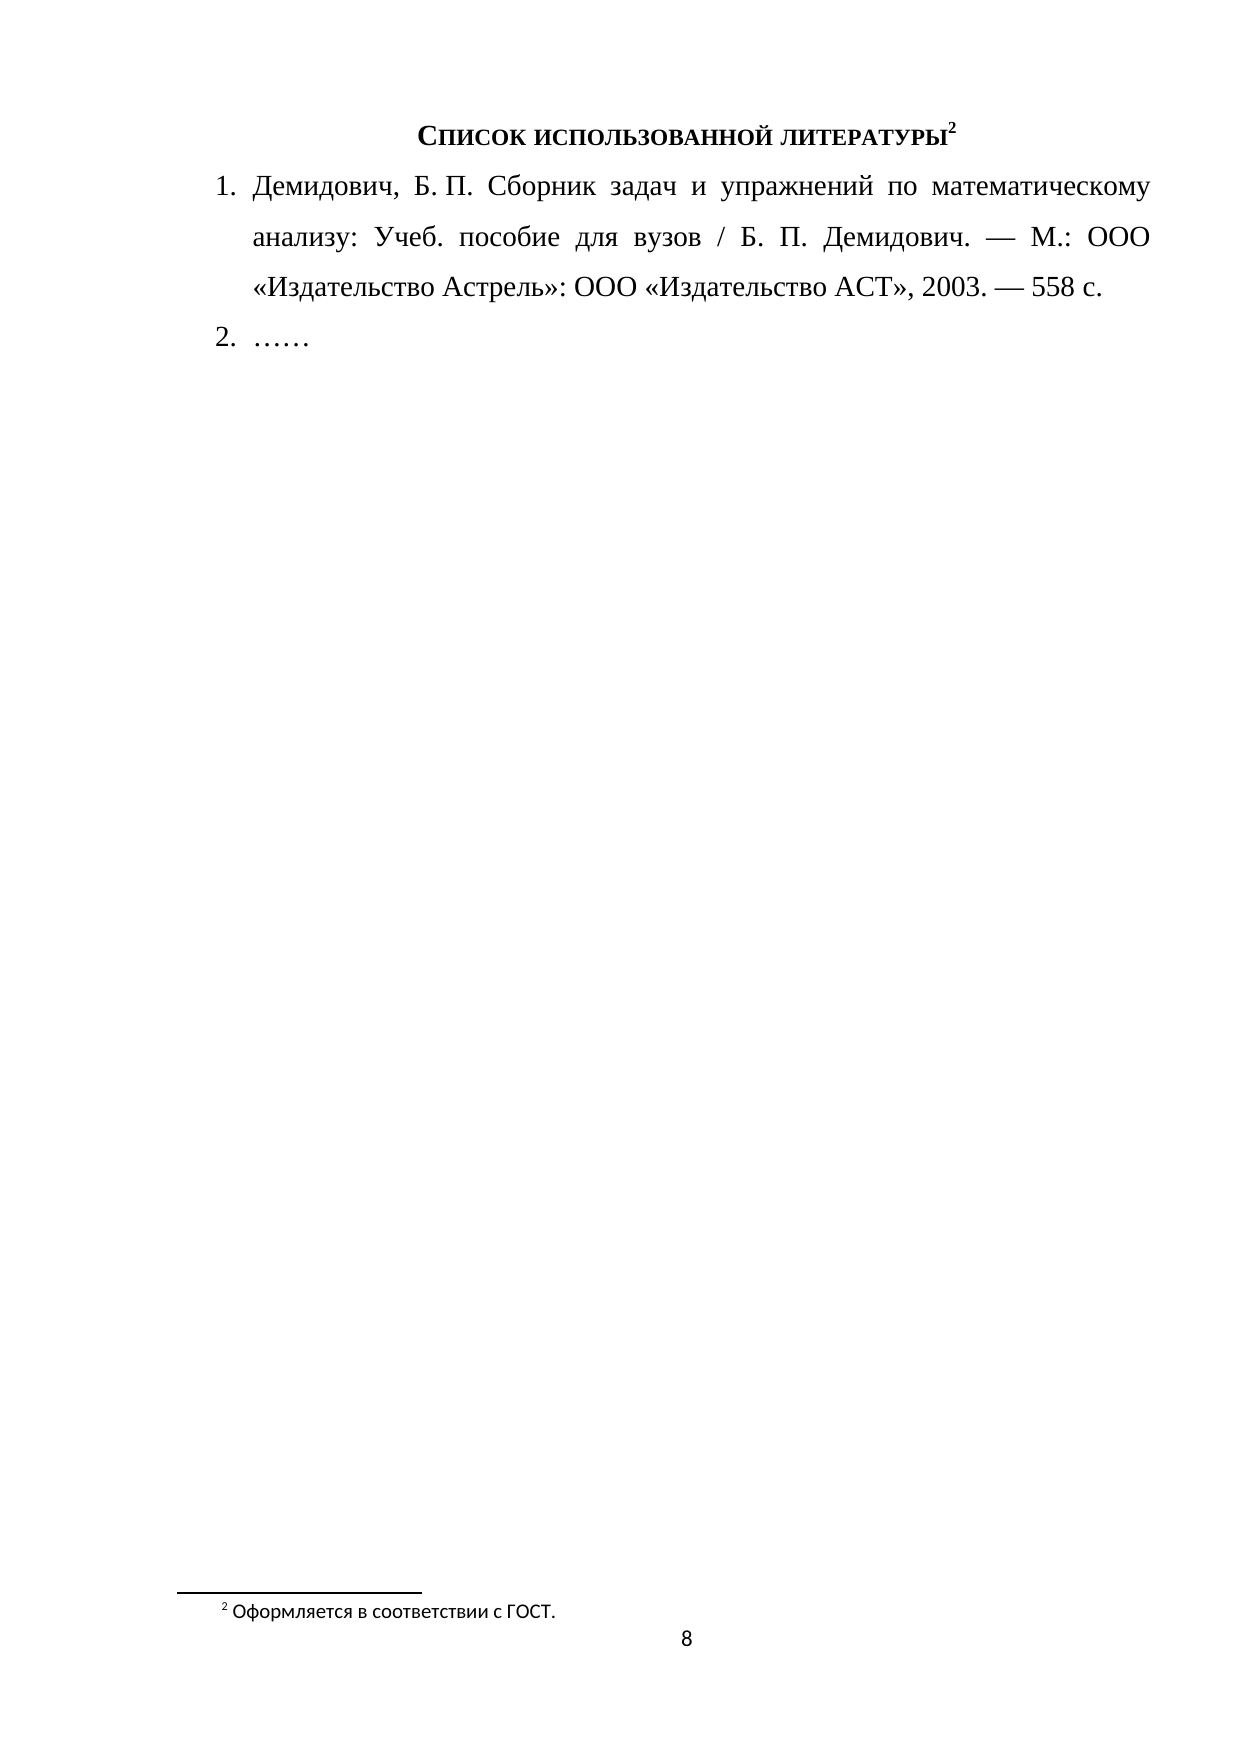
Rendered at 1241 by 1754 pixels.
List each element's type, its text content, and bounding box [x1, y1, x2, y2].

text Список использованной литературы [177, 118, 1152, 152]
list Демидович, Б. П. Сборник задач и упражнений по математическому анализу: Учеб. пособие для вузов / Б. П. Демидович. — М.: ООО «Издательство Астрель»: ООО «Издательство АСТ», 2003. — 558 с. [215, 168, 1152, 303]
list …… [215, 319, 1152, 353]
